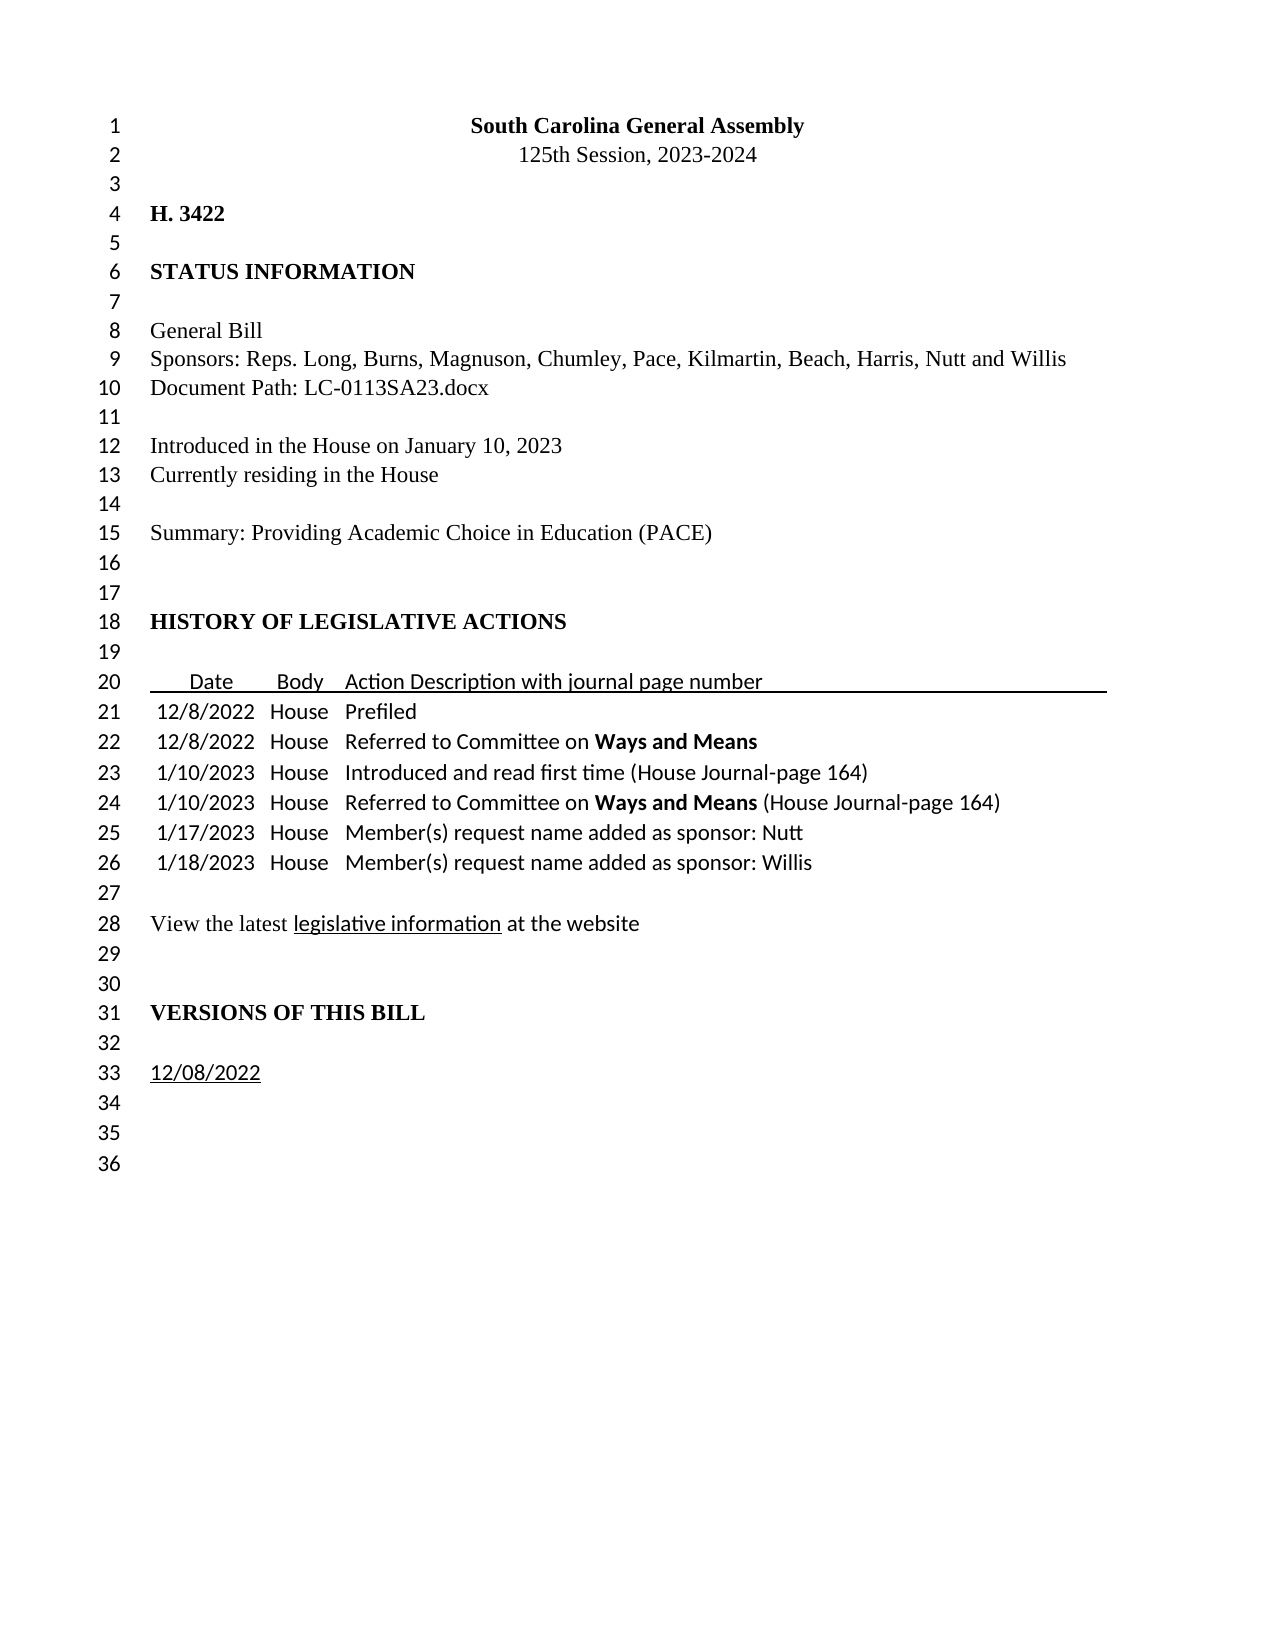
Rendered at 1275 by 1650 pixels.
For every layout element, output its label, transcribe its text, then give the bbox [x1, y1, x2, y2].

text 125th Session, 2023-2024 [150, 141, 1125, 167]
text STATUS INFORMATION [150, 258, 1125, 284]
text 12/8/2022 House Referred to Committee on Ways and Means [150, 727, 1125, 755]
text 1/17/2023 House Member(s) request name added as sponsor: Nutt [150, 818, 1125, 846]
text 1/10/2023 House Referred to Committee on Ways and Means (House Journal-page 164) [150, 788, 1125, 816]
text Introduced in the House on January 10, 2023 [150, 432, 1125, 459]
text South Carolina General Assembly [150, 112, 1125, 139]
text Currently residing in the House [150, 461, 1125, 487]
text Summary: Providing Academic Choice in Education (PACE) [150, 519, 1125, 546]
text View the latest legislative information at the website [150, 909, 1125, 937]
text Sponsors: Reps. Long, Burns, Magnuson, Chumley, Pace, Kilmartin, Beach, Harris, Nutt and Willis [150, 345, 1125, 372]
text 12/8/2022 House Prefiled [150, 697, 1125, 725]
text VERSIONS OF THIS BILL [150, 999, 1125, 1026]
text 1/10/2023 House Introduced and read first time (House Journal-page 164) [150, 758, 1125, 786]
text Date Body Action Description with journal page number [150, 667, 1125, 695]
text 1/18/2023 House Member(s) request name added as sponsor: Willis [150, 848, 1125, 876]
text HISTORY OF LEGISLATIVE ACTIONS [150, 608, 1125, 635]
text General Bill [150, 317, 1125, 343]
text H. 3422 [150, 199, 1125, 226]
text 12/08/2022 [150, 1058, 1125, 1086]
text Document Path: LC-0113SA23.docx [150, 374, 1125, 400]
